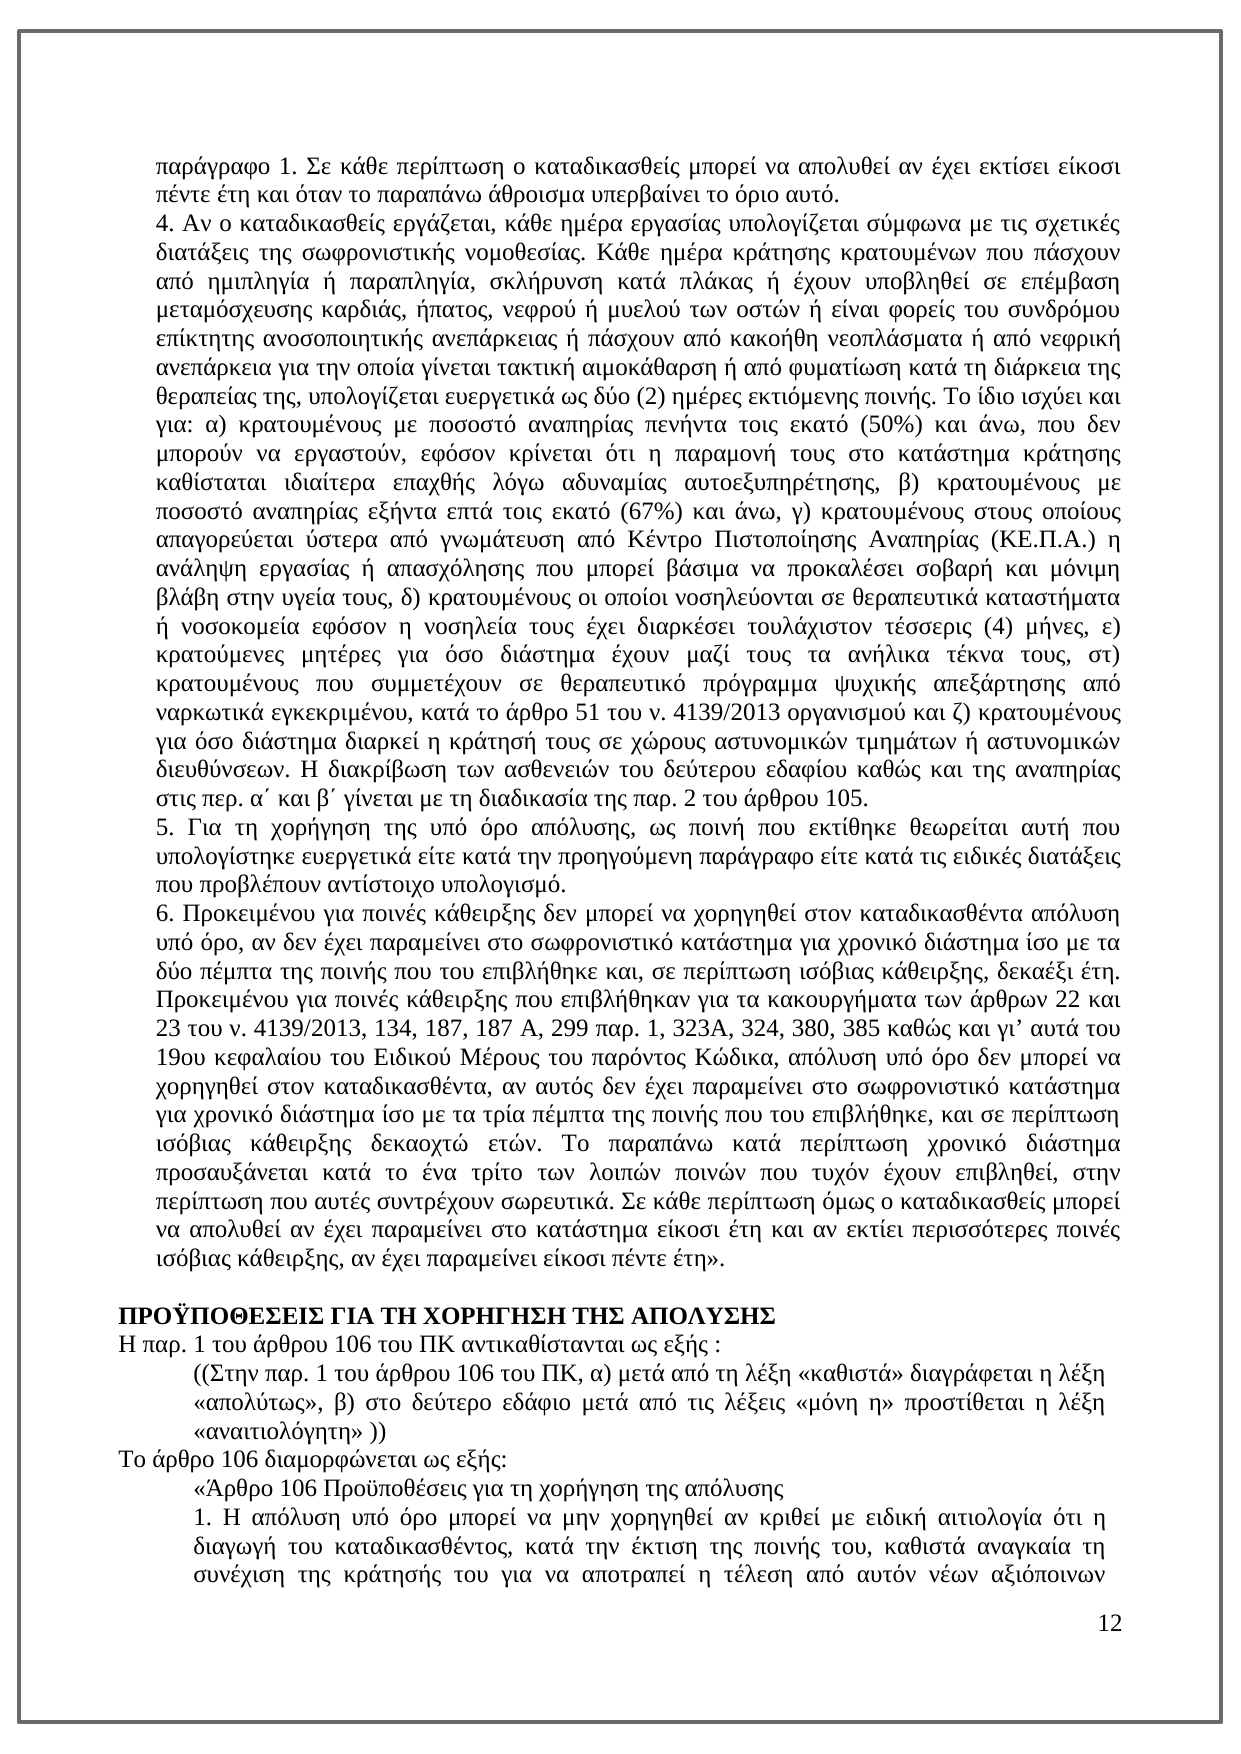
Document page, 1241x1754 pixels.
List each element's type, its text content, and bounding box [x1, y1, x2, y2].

text 6. Προκειμένου για ποινές κάθειρξης δεν μπορεί να χορηγηθεί στον καταδικασθέντα απόλυση υπό όρο, αν δεν έχει παραμείνει στο σωφρονιστικό κατάστημα για χρονικό διάστημα ίσο με τα δύο πέμπτα της ποινής που του επιβλήθηκε και, σε περίπτωση ισόβιας κάθειρξης, δεκαέξι έτη. Προκειμένου για ποινές κάθειρξης που επιβλήθηκαν για τα κακουργήματα των άρθρων 22 και 23 του ν. 4139/2013, 134, 187, 187 Α, 299 παρ. 1, 323Α, 324, 380, 385 καθώς και γι’ αυτά του 19ου κεφαλαίου του Ειδικού Μέρους του παρόντος Kώδικα, απόλυση υπό όρο δεν μπορεί να χορηγηθεί στον καταδικασθέντα, αν αυτός δεν έχει παραμείνει στο σωφρονιστικό κατάστημα για χρονικό διάστημα ίσο με τα τρία πέμπτα της ποινής που του επιβλήθηκε, και σε περίπτωση ισόβιας κάθειρξης δεκαοχτώ ετών. Το παραπάνω κατά περίπτωση χρονικό διάστημα προσαυξάνεται κατά το ένα τρίτο των λοιπών ποινών που τυχόν έχουν επιβληθεί, στην περίπτωση που αυτές συντρέχουν σωρευτικά. Σε κάθε περίπτωση όμως ο καταδικασθείς μπορεί να απολυθεί αν έχει παραμείνει στο κατάστημα είκοσι έτη και αν εκτίει περισσότερες ποινές ισόβιας κάθειρξης, αν έχει παραμείνει είκοσι πέντε έτη». [156, 898, 1122, 1272]
text ((Στην παρ. 1 του άρθρου 106 του ΠΚ, α) μετά από τη λέξη «καθιστά» διαγράφεται η λέξη «απολύτως», β) στο δεύτερο εδάφιο μετά από τις λέξεις «μόνη η» προστίθεται η λέξη «αναιτιολόγητη» )) [193, 1358, 1107, 1444]
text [156, 151, 1122, 208]
text ΠΡΟΫΠΟΘΕΣΕΙΣ ΓΙΑ ΤΗ ΧΟΡΗΓΗΣΗ ΤΗΣ ΑΠΟΛΥΣΗΣ [118, 1301, 1107, 1329]
text 5. Για τη χορήγηση της υπό όρο απόλυσης, ως ποινή που εκτίθηκε θεωρείται αυτή που υπολογίστηκε ευεργετικά είτε κατά την προηγούμενη παράγραφο είτε κατά τις ειδικές διατάξεις που προβλέπουν αντίστοιχο υπολογισμό. [156, 812, 1122, 898]
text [193, 1502, 1107, 1588]
text «Άρθρο 106 Προϋποθέσεις για τη χορήγηση της απόλυσης [118, 1473, 1107, 1502]
text Το άρθρο 106 διαμορφώνεται ως εξής: [118, 1444, 1107, 1473]
text Η παρ. 1 του άρθρου 106 του ΠΚ αντικαθίστανται ως εξής : [118, 1329, 1107, 1358]
text 4. Αν ο καταδικασθείς εργάζεται, κάθε ημέρα εργασίας υπολογίζεται σύμφωνα με τις σχετικές διατάξεις της σωφρονιστικής νομοθεσίας. Κάθε ημέρα κράτησης κρατουμένων που πάσχουν από ημιπληγία ή παραπληγία, σκλήρυνση κατά πλάκας ή έχουν υποβληθεί σε επέμβαση μεταμόσχευσης καρδιάς, ήπατος, νεφρού ή μυελού των οστών ή είναι φορείς του συνδρόμου επίκτητης ανοσοποιητικής ανεπάρκειας ή πάσχουν από κακοήθη νεοπλάσματα ή από νεφρική ανεπάρκεια για την οποία γίνεται τακτική αιμοκάθαρση ή από φυματίωση κατά τη διάρκεια της θεραπείας της, υπολογίζεται ευεργετικά ως δύο (2) ημέρες εκτιόμενης ποινής. Το ίδιο ισχύει και για: α) κρατουμένους με ποσοστό αναπηρίας πενήντα τοις εκατό (50%) και άνω, που δεν μπορούν να εργαστούν, εφόσον κρίνεται ότι η παραμονή τους στο κατάστημα κράτησης καθίσταται ιδιαίτερα επαχθής λόγω αδυναμίας αυτοεξυπηρέτησης, β) κρατουμένους με ποσοστό αναπηρίας εξήντα επτά τοις εκατό (67%) και άνω, γ) κρατουμένους στους οποίους απαγορεύεται ύστερα από γνωμάτευση από Κέντρο Πιστοποίησης Αναπηρίας (ΚΕ.Π.Α.) η ανάληψη εργασίας ή απασχόλησης που μπορεί βάσιμα να προκαλέσει σοβαρή και μόνιμη βλάβη στην υγεία τους, δ) κρατουμένους οι οποίοι νοσηλεύονται σε θεραπευτικά καταστήματα ή νοσοκομεία εφόσον η νοσηλεία τους έχει διαρκέσει τουλάχιστον τέσσερις (4) μήνες, ε) κρατούμενες μητέρες για όσο διάστημα έχουν μαζί τους τα ανήλικα τέκνα τους, στ) κρατουμένους που συμμετέχουν σε θεραπευτικό πρόγραμμα ψυχικής απεξάρτησης από ναρκωτικά εγκεκριμένου, κατά το άρθρο 51 του ν. 4139/2013 οργανισμού και ζ) κρατουμένους για όσο διάστημα διαρκεί η κράτησή τους σε χώρους αστυνομικών τμημάτων ή αστυνομικών διευθύνσεων. Η διακρίβωση των ασθενειών του δεύτερου εδαφίου καθώς και της αναπηρίας στις περ. α΄ και β΄ γίνεται με τη διαδικασία της παρ. 2 του άρθρου 105. [156, 208, 1122, 812]
